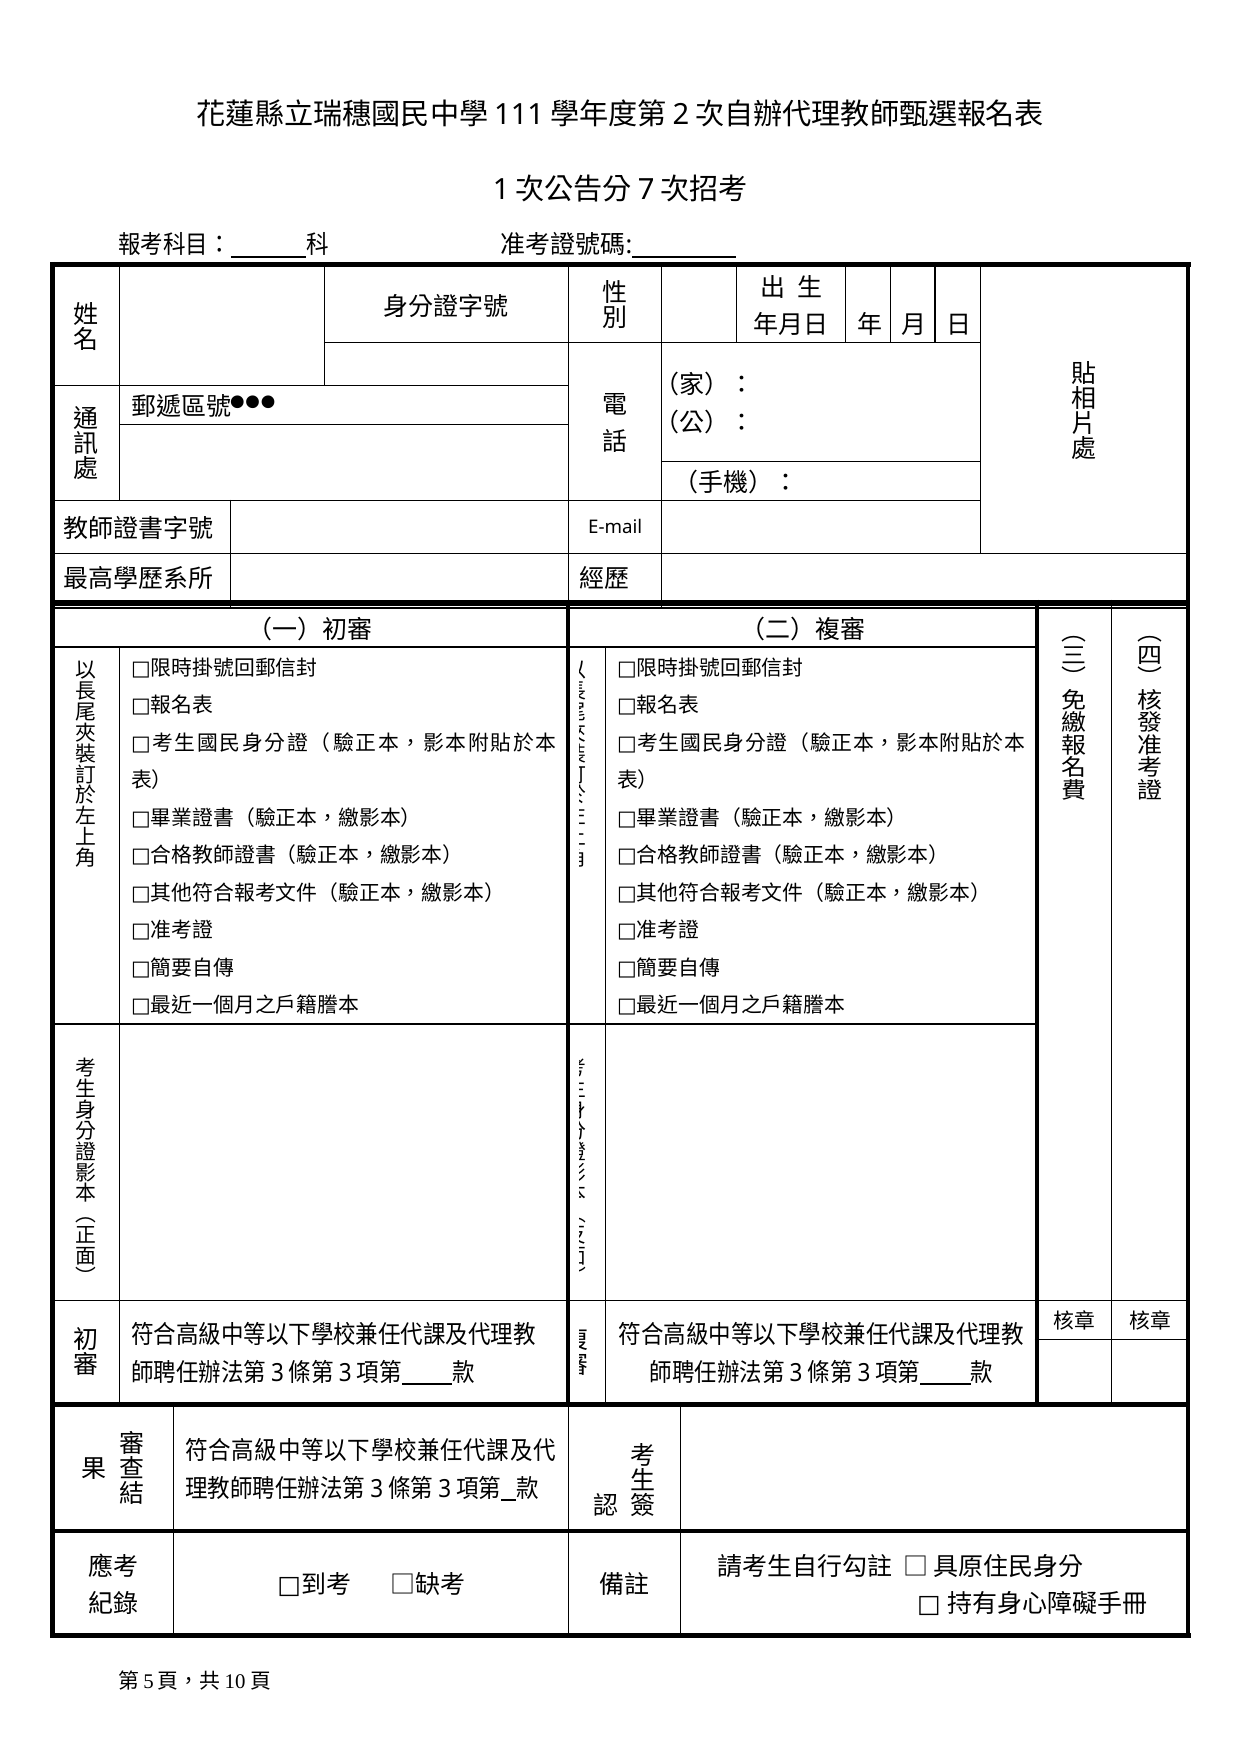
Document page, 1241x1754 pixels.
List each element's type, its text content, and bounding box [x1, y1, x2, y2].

table_cell 通訊處 [55, 386, 119, 499]
table_cell 以長尾夾裝訂於左上角 [570, 648, 605, 1022]
text 報考科目： 科 准考證號碼: [118, 224, 1122, 262]
table_cell 複審 [570, 1301, 605, 1402]
table_cell （手機）： [662, 462, 980, 499]
table_header 年 [846, 267, 890, 342]
table_cell 經歷 [569, 554, 661, 599]
table_cell [662, 501, 980, 553]
table_header 姓名 [55, 267, 119, 385]
table_header 性別 [569, 267, 661, 342]
table_cell [231, 501, 568, 553]
table_cell 符合高級中等以下學校兼任代課及代理教師聘任辦法第3條第3項第 款 [120, 1301, 566, 1402]
table_cell [325, 343, 568, 385]
table_cell [1112, 1340, 1186, 1402]
table_cell 電話 [569, 343, 661, 499]
table_cell [231, 554, 568, 599]
table_cell 備註 [569, 1533, 680, 1633]
table_cell （三）免繳報名費 [1039, 609, 1111, 1300]
table_cell 應考 紀錄 [55, 1533, 173, 1633]
table_cell 請考生自行勾註 □ 具原住民身分 □ 持有身心障礙手冊 [681, 1533, 1186, 1633]
table_cell 以長尾夾裝訂於左上角 [55, 648, 119, 1022]
table_cell 教師證書字號 [55, 501, 230, 553]
table_cell 核章 [1039, 1301, 1111, 1339]
table_cell 核章 [1112, 1301, 1186, 1339]
table_cell 考生簽認 [569, 1407, 680, 1528]
table_cell □限時掛號回郵信封 □報名表 □考生國民身分證（驗正本，影本附貼於本表） □畢業證書（驗正本，繳影本） □合格教師證書（驗正本，繳影本） □其他符合報考文件（驗正本，繳影本） □准考證 □簡要自傳 □最近一個月之戶籍謄本 [606, 648, 1035, 1022]
table_cell （家）： （公）： [662, 343, 980, 461]
table_header 日 [936, 267, 980, 342]
table_cell E-mail [569, 501, 661, 553]
table_header 身分證字號 [325, 267, 568, 342]
table_cell 最高學歷系所 [55, 554, 230, 599]
table_header [120, 267, 324, 385]
table_cell □到考 □缺考 [174, 1533, 568, 1633]
table_header 出 生 年月日 [737, 267, 845, 342]
table_cell （一）初審 [55, 609, 566, 646]
table_cell [606, 1025, 1035, 1300]
table_cell 審查結果 [55, 1407, 173, 1528]
text 花蓮縣立瑞穗國民中學111學年度第2次自辦代理教師甄選報名表 [118, 74, 1122, 149]
table_header [662, 267, 736, 342]
table_header 月 [891, 267, 934, 342]
table_cell 初審 [55, 1301, 119, 1402]
table_cell 郵遞區號 [120, 386, 568, 423]
table_header 貼相片處 [981, 267, 1186, 553]
table_cell 符合高級中等以下學校兼任代課及代理教師聘任辦法第3條第3項第 款 [174, 1407, 568, 1528]
table_cell 考生身分證影本（反面） [570, 1025, 605, 1300]
table_cell 考生身分證影本（正面） [55, 1025, 119, 1300]
table_cell □限時掛號回郵信封 □報名表 □考生國民身分證（驗正本，影本附貼於本表） □畢業證書（驗正本，繳影本） □合格教師證書（驗正本，繳影本） □其他符合報考文件（驗正本，繳影本） □准考證 □簡要自傳 □最近一個月之戶籍謄本 [120, 648, 566, 1022]
table_cell [120, 425, 568, 499]
table_cell [120, 1025, 566, 1300]
table_cell （四）核發准考證 [1112, 609, 1186, 1300]
text 1次公告分7次招考 [118, 149, 1122, 224]
table_cell [681, 1407, 1186, 1528]
table_cell [662, 554, 1186, 599]
table_cell （二）複審 [570, 609, 1035, 646]
table_cell 符合高級中等以下學校兼任代課及代理教師聘任辦法第3條第3項第 款 [606, 1301, 1035, 1402]
table_cell [1039, 1340, 1111, 1402]
